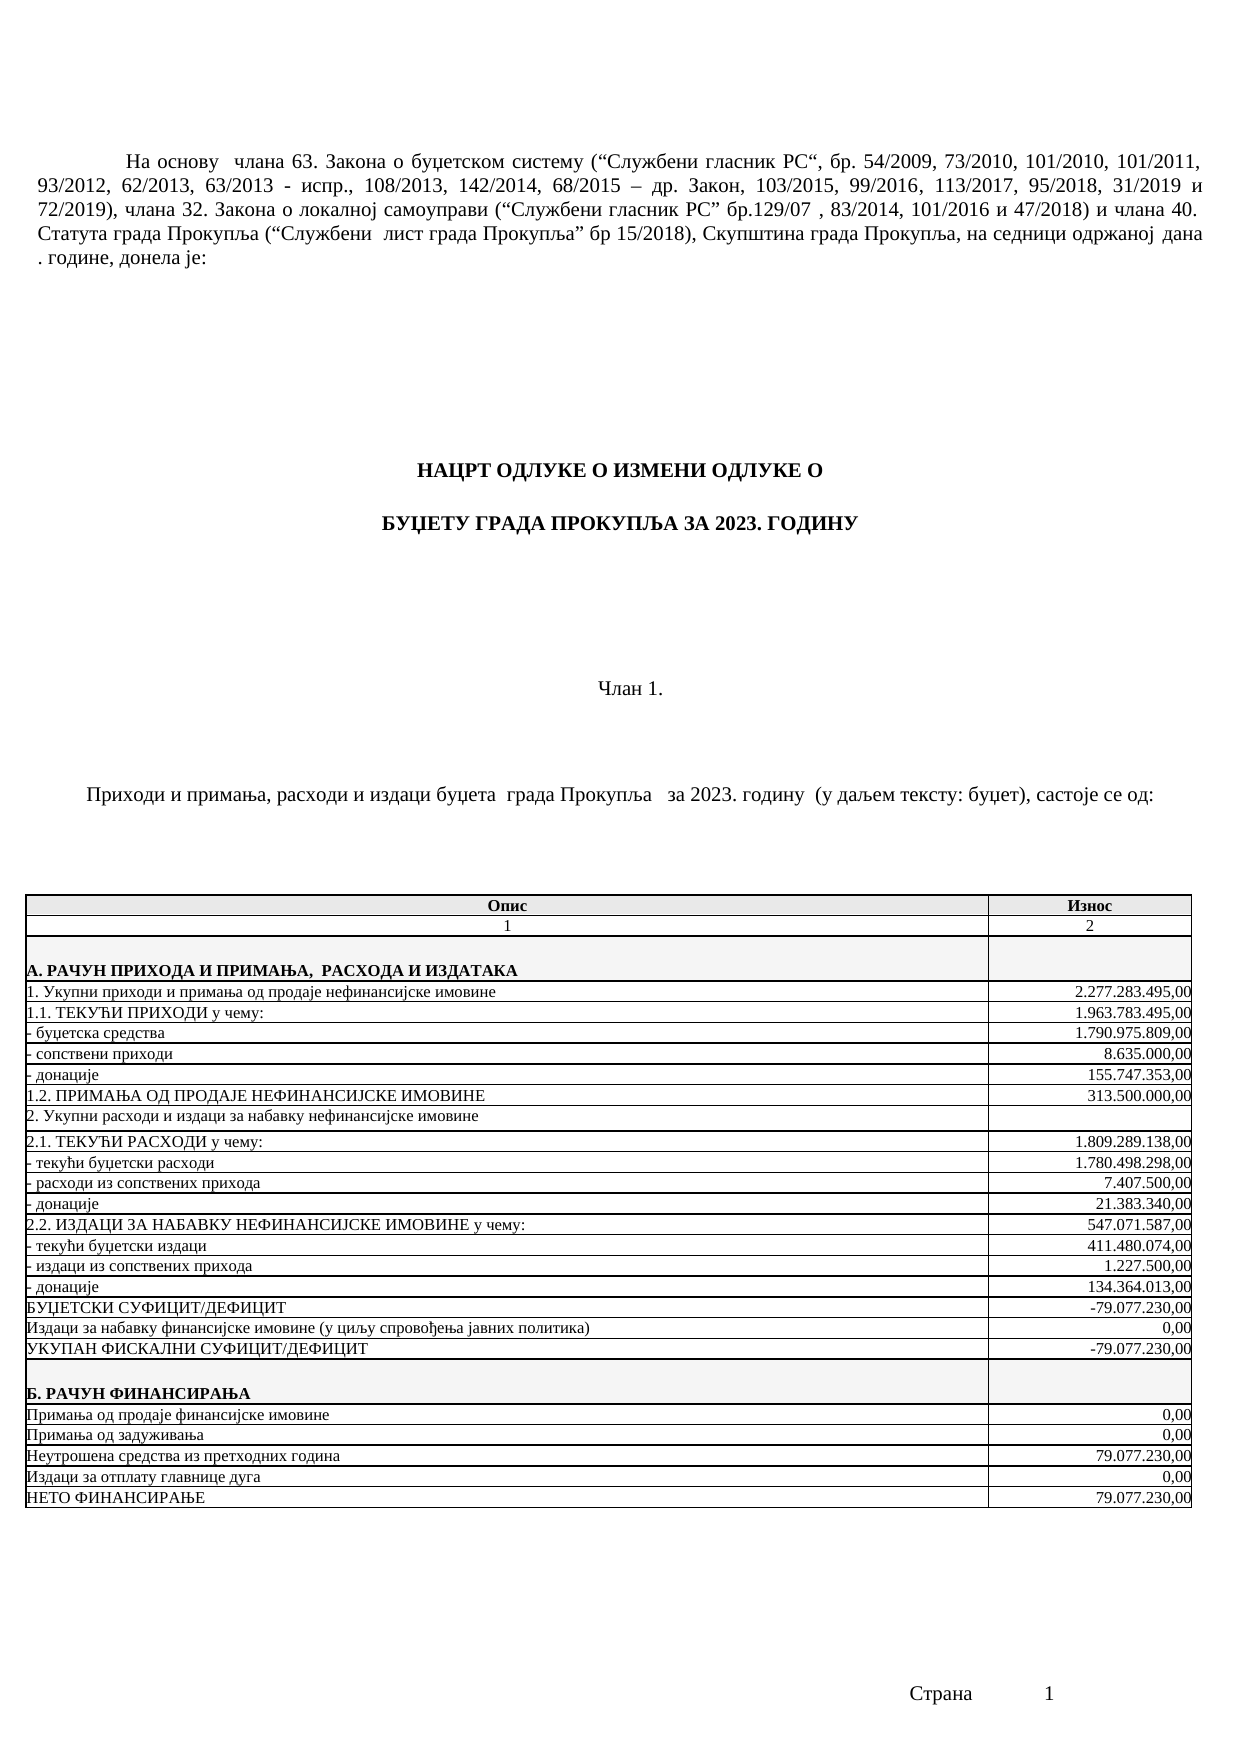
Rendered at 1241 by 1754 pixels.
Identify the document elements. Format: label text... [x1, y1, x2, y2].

table_cell 547.071.587,00 [989, 1215, 1191, 1234]
table_cell УКУПАН ФИСКАЛНИ СУФИЦИТ/ДЕФИЦИТ [27, 1339, 988, 1358]
table_cell -79.077.230,00 [989, 1339, 1191, 1358]
table_cell - донације [27, 1065, 988, 1084]
table_cell 1.227.500,00 [989, 1256, 1191, 1275]
table_cell - донације [27, 1277, 988, 1296]
table_cell 7.407.500,00 [989, 1173, 1191, 1192]
table_cell БУЏЕТСКИ СУФИЦИТ/ДЕФИЦИТ [27, 1298, 988, 1317]
table_cell 2. Укупни расходи и издаци за набавку нефинансијске имовине [27, 1106, 988, 1130]
table_cell 79.077.230,00 [989, 1446, 1191, 1465]
table_header На основу члана 63. Закона о буџетском систему (“Службени гласник РС“, бр. 54/2009, 73/2010, 101/2010, 101/2011, 93/2012, 62/2013, 63/2013 - испр., 108/2013, 142/2014, 68/2015 – др. Закон, 103/2015, 99/2016, 113/2017, 95/2018, 31/2019 и 72/2019), члана 32. Закона о локалној самоуправи (“Службени гласник РС” бр.129/07 , 83/2014, 101/2016 и 47/2018) и члана 40. Статута града Прокупља (“Службени лист града Прокупља” бр 15/2018), Скупштина града Прокупља, на седници одржаној дана . године, донела је: НАЦРТ ОДЛУКЕ О ИЗМЕНИ ОДЛУКЕ О БУЏЕТУ ГРАДА ПРОКУПЉА ЗА 2023. ГОДИНУ Члан 1. Приходи и примања, расходи и издаци буџета града Прокупља за 2023. годину (у даљем тексту: буџет), састоје се од: [38, 149, 1203, 846]
table_cell А. РАЧУН ПРИХОДА И ПРИМАЊА, РАСХОДА И ИЗДАТАКА [27, 937, 988, 980]
table_cell - текући буџетски расходи [27, 1152, 988, 1172]
table_cell 21.383.340,00 [989, 1194, 1191, 1213]
table_cell [989, 937, 1191, 980]
table_cell 0,00 [989, 1405, 1191, 1424]
table_cell - текући буџетски издаци [27, 1235, 988, 1254]
table_cell 1.963.783.495,00 [989, 1002, 1191, 1022]
table_cell - буџетска средства [27, 1023, 988, 1042]
table_cell 1.2. ПРИМАЊА ОД ПРОДАЈЕ НЕФИНАНСИЈСКЕ ИМОВИНЕ [27, 1085, 988, 1104]
table_cell 0,00 [989, 1318, 1191, 1337]
table_cell 0,00 [989, 1467, 1191, 1486]
table_cell 411.480.074,00 [989, 1235, 1191, 1254]
table_cell 0,00 [989, 1425, 1191, 1444]
table_cell 2.1. ТЕКУЋИ РАСХОДИ у чему: [27, 1132, 988, 1151]
table_cell -79.077.230,00 [989, 1298, 1191, 1317]
table_cell - сопствени приходи [27, 1044, 988, 1063]
table_cell 2.277.283.495,00 [989, 982, 1191, 1001]
table_cell Примања од задуживања [27, 1425, 988, 1444]
table_cell Б. РАЧУН ФИНАНСИРАЊА [27, 1360, 988, 1403]
table_cell 79.077.230,00 [989, 1487, 1191, 1507]
table_cell - расходи из сопствених прихода [27, 1173, 988, 1192]
table_cell 155.747.353,00 [989, 1065, 1191, 1084]
table_cell Неутрошена средства из претходних година [27, 1446, 988, 1465]
table_cell 1.780.498.298,00 [989, 1152, 1191, 1172]
table_cell - донације [27, 1194, 988, 1213]
table_cell Издаци за набавку финансијске имовине (у циљу спровођења јавних политика) [27, 1318, 988, 1337]
table_cell 313.500.000,00 [989, 1085, 1191, 1104]
table_header Износ [989, 896, 1191, 914]
table_cell 2.2. ИЗДАЦИ ЗА НАБАВКУ НЕФИНАНСИЈСКЕ ИМОВИНЕ у чему: [27, 1215, 988, 1234]
table_cell 1.790.975.809,00 [989, 1023, 1191, 1042]
table_cell [989, 1360, 1191, 1403]
table_cell Примања од продаје финансијске имовине [27, 1405, 988, 1424]
table_cell 2 [989, 916, 1191, 935]
table_cell [989, 1106, 1191, 1130]
table_cell - издаци из сопствених прихода [27, 1256, 988, 1275]
table_cell Издаци за отплату главнице дуга [27, 1467, 988, 1486]
table_cell 8.635.000,00 [989, 1044, 1191, 1063]
table_cell 1 [27, 916, 988, 935]
table_header Опис [27, 896, 988, 914]
table_cell 1.1. ТЕКУЋИ ПРИХОДИ у чему: [27, 1002, 988, 1022]
table_cell 1. Укупни приходи и примања од продаје нефинансијске имовине [27, 982, 988, 1001]
table_cell 134.364.013,00 [989, 1277, 1191, 1296]
table_cell 1.809.289.138,00 [989, 1132, 1191, 1151]
table_cell НЕТО ФИНАНСИРАЊЕ [27, 1487, 988, 1507]
